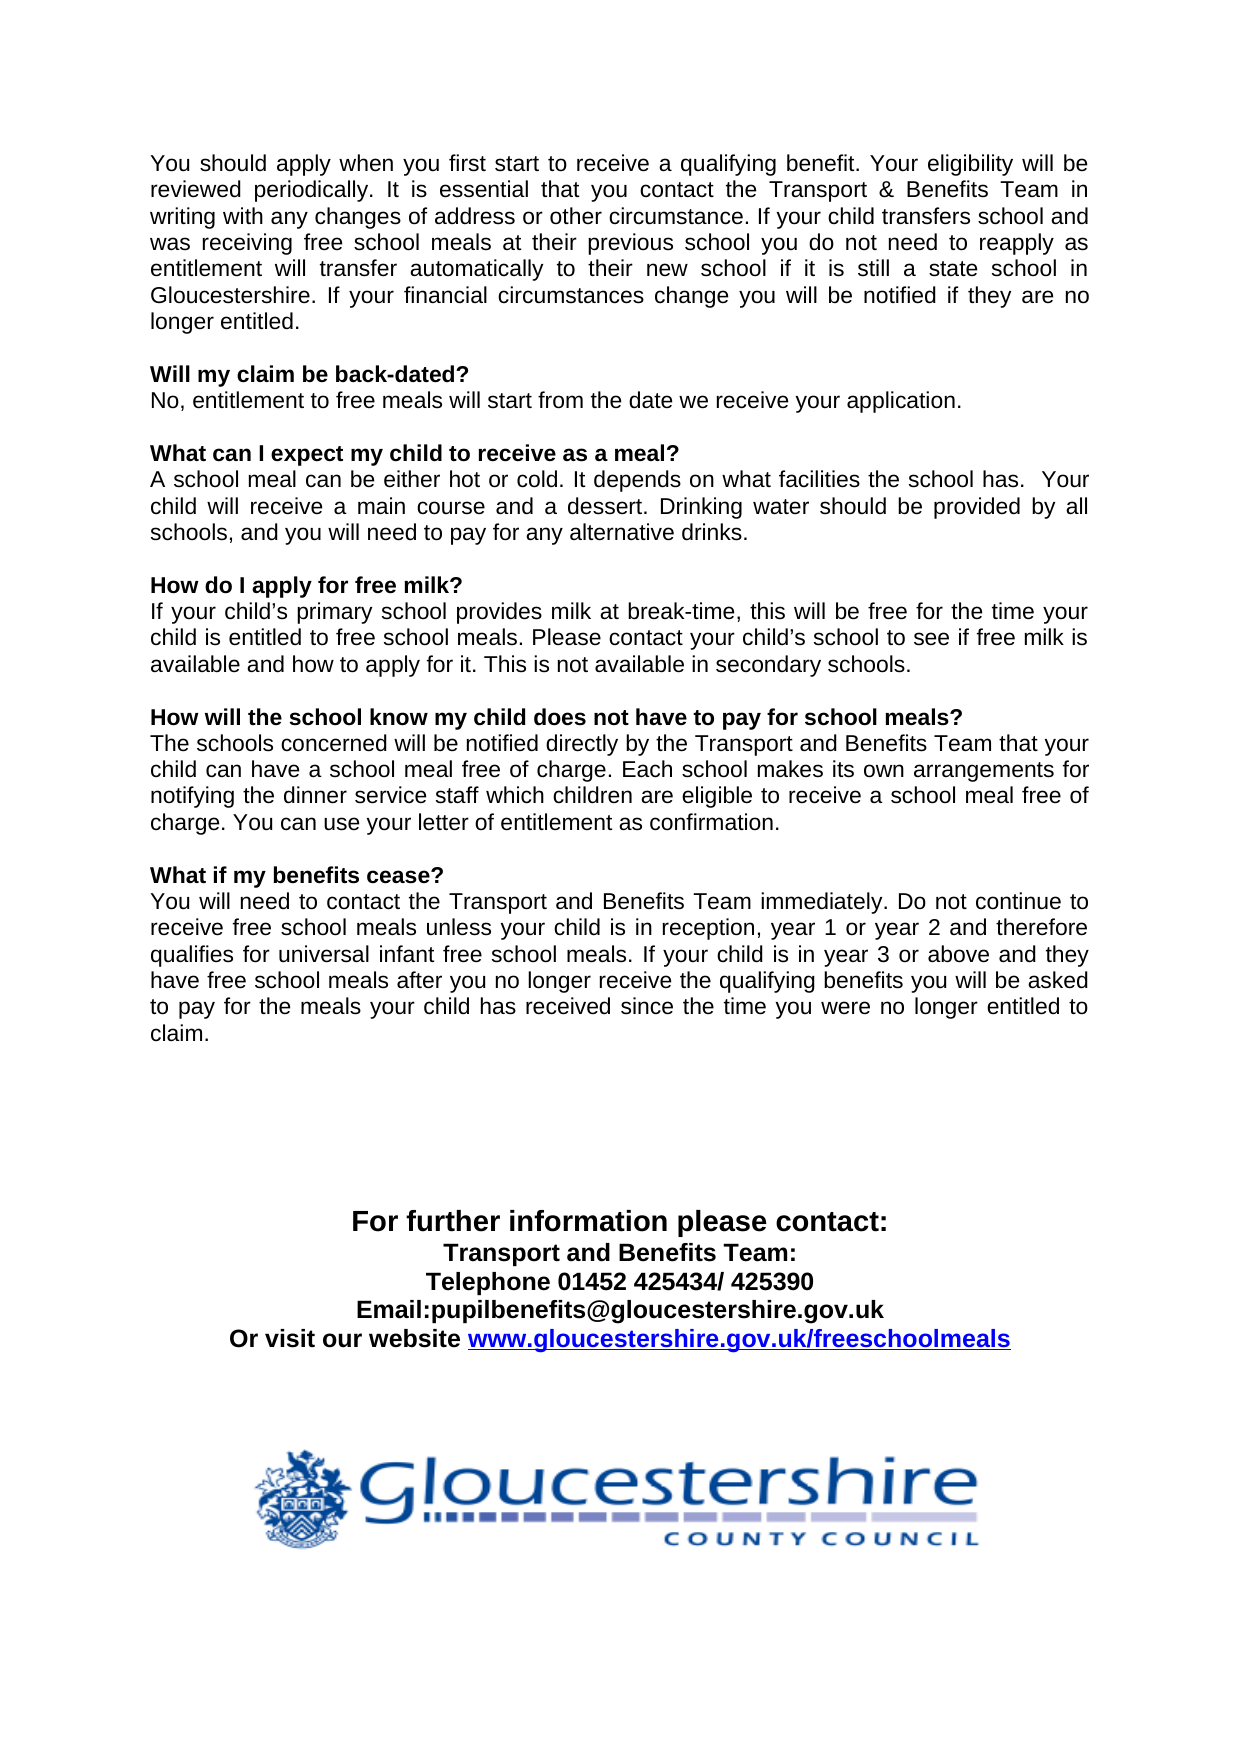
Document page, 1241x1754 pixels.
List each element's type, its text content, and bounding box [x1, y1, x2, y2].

text If your child’s primary school provides milk at break-time, this will be free for the time your child is entitled to free school meals. Please contact your child’s school to see if free milk is available and how to apply for it. This is not available in secondary schools. [150, 598, 1090, 677]
text A school meal can be either hot or cold. It depends on what facilities the school has. Your child will receive a main course and a dessert. Drinking water should be provided by all schools, and you will need to pay for any alternative drinks. [150, 466, 1090, 545]
text No, entitlement to free meals will start from the date we receive your application. [150, 387, 1090, 413]
text Email:pupilbenefits@gloucestershire.gov.uk [150, 1295, 1090, 1324]
text You should apply when you first start to receive a qualifying benefit. Your eligibility will be reviewed periodically. It is essential that you contact the Transport & Benefits Team in writing with any changes of address or other circumstance. If your child transfers school and was receiving free school meals at their previous school you do not need to reapply as entitlement will transfer automatically to their new school if it is still a state school in Gloucestershire. If your financial circumstances change you will be notified if they are no longer entitled. [150, 150, 1090, 334]
text For further information please contact: [150, 1204, 1090, 1238]
text Transport and Benefits Team: [150, 1238, 1090, 1266]
text Telephone 01452 425434/ 425390 [150, 1266, 1090, 1295]
text You will need to contact the Transport and Benefits Team immediately. Do not continue to receive free school meals unless your child is in reception, year 1 or year 2 and therefore qualifies for universal infant free school meals. If your child is in year 3 or above and they have free school meals after you no longer receive the qualifying benefits you will be asked to pay for the meals your child has received since the time you were no longer entitled to claim. [150, 888, 1090, 1046]
text What if my benefits cease? [150, 862, 1090, 888]
text What can I expect my child to receive as a meal? [150, 440, 1090, 466]
text Will my claim be back-dated? [150, 361, 1090, 387]
text The schools concerned will be notified directly by the Transport and Benefits Team that your child can have a school meal free of charge. Each school makes its own arrangements for notifying the dinner service staff which children are eligible to receive a school meal free of charge. You can use your letter of entitlement as confirmation. [150, 730, 1090, 835]
text How do I apply for free milk? [150, 572, 1090, 598]
text How will the school know my child does not have to pay for school meals? [150, 703, 1090, 730]
text Or visit our website www.gloucestershire.gov.uk/freeschoolmeals [150, 1324, 1090, 1353]
